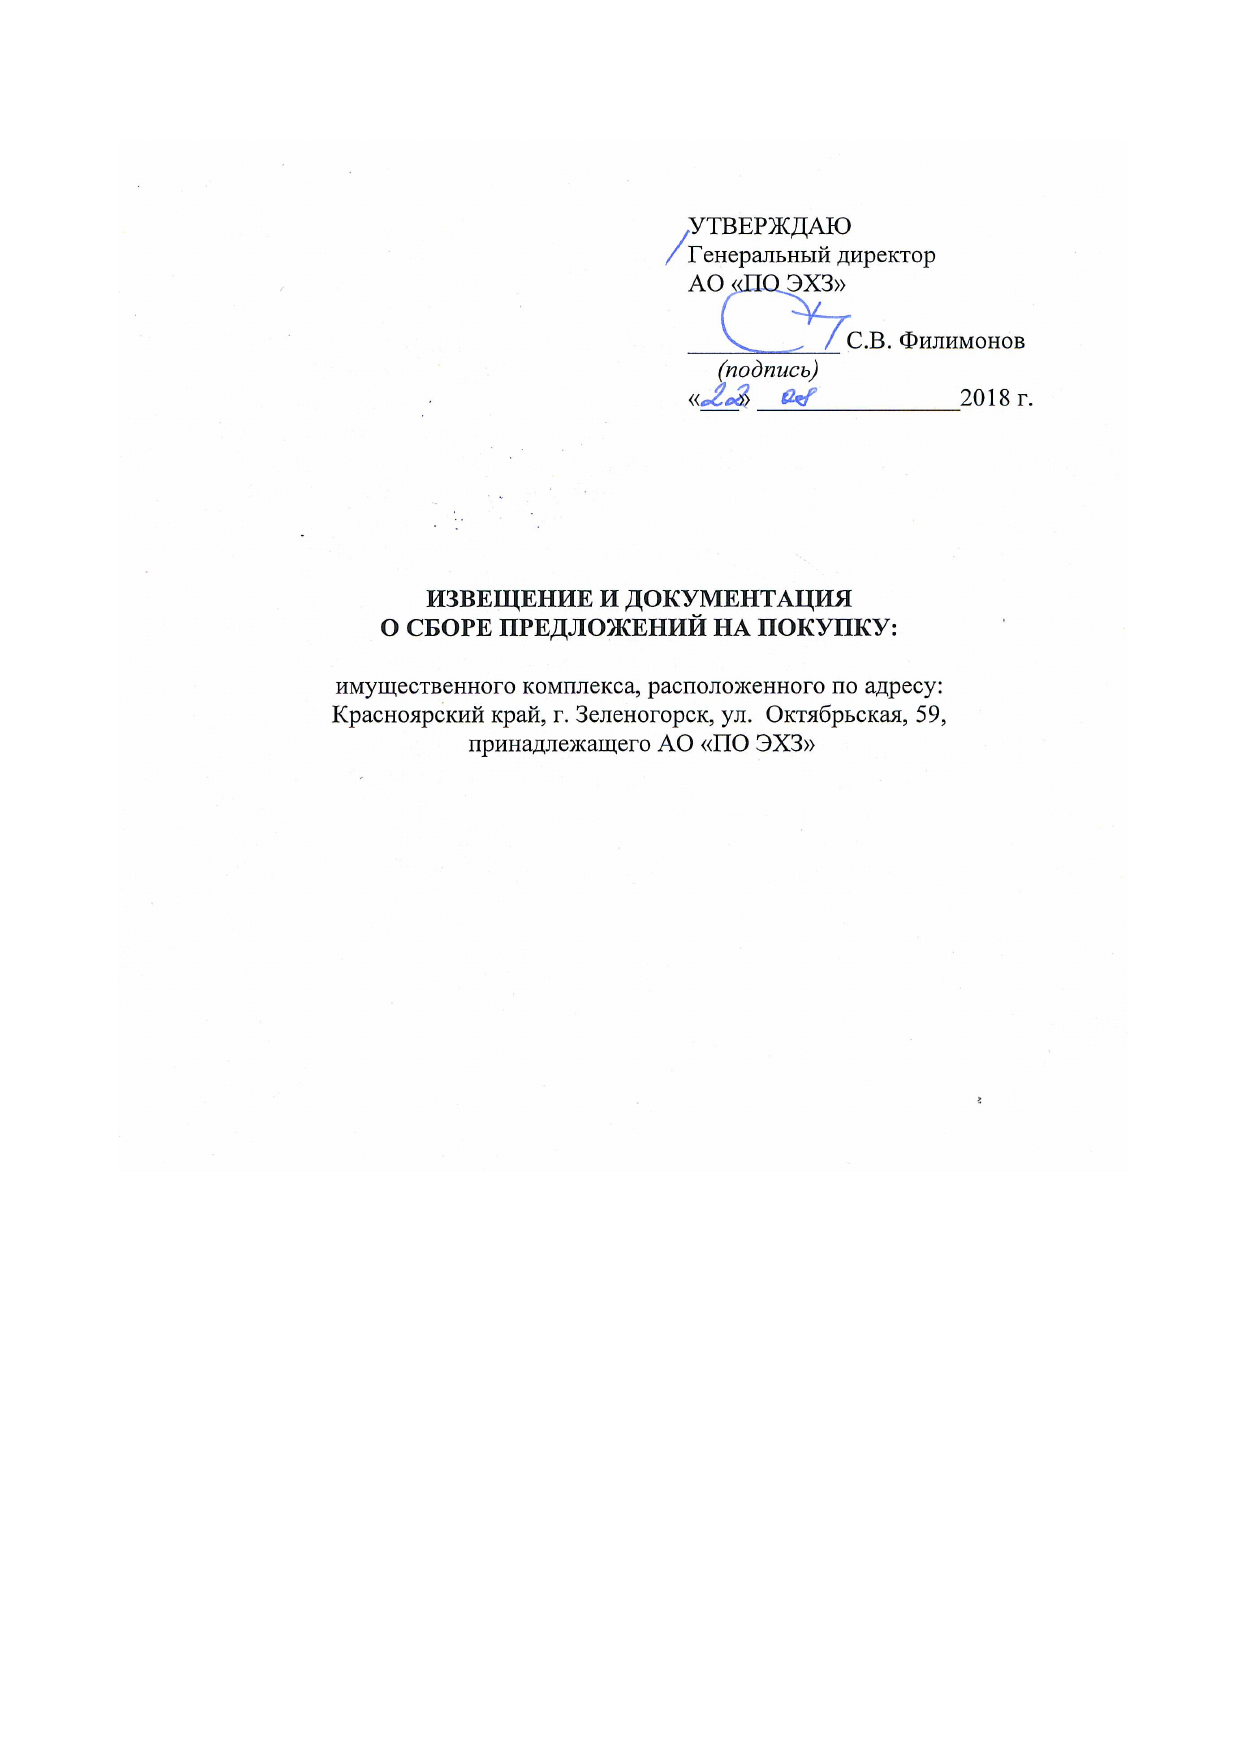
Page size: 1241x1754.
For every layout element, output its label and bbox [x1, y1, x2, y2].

picture [118, 141, 1128, 1172]
